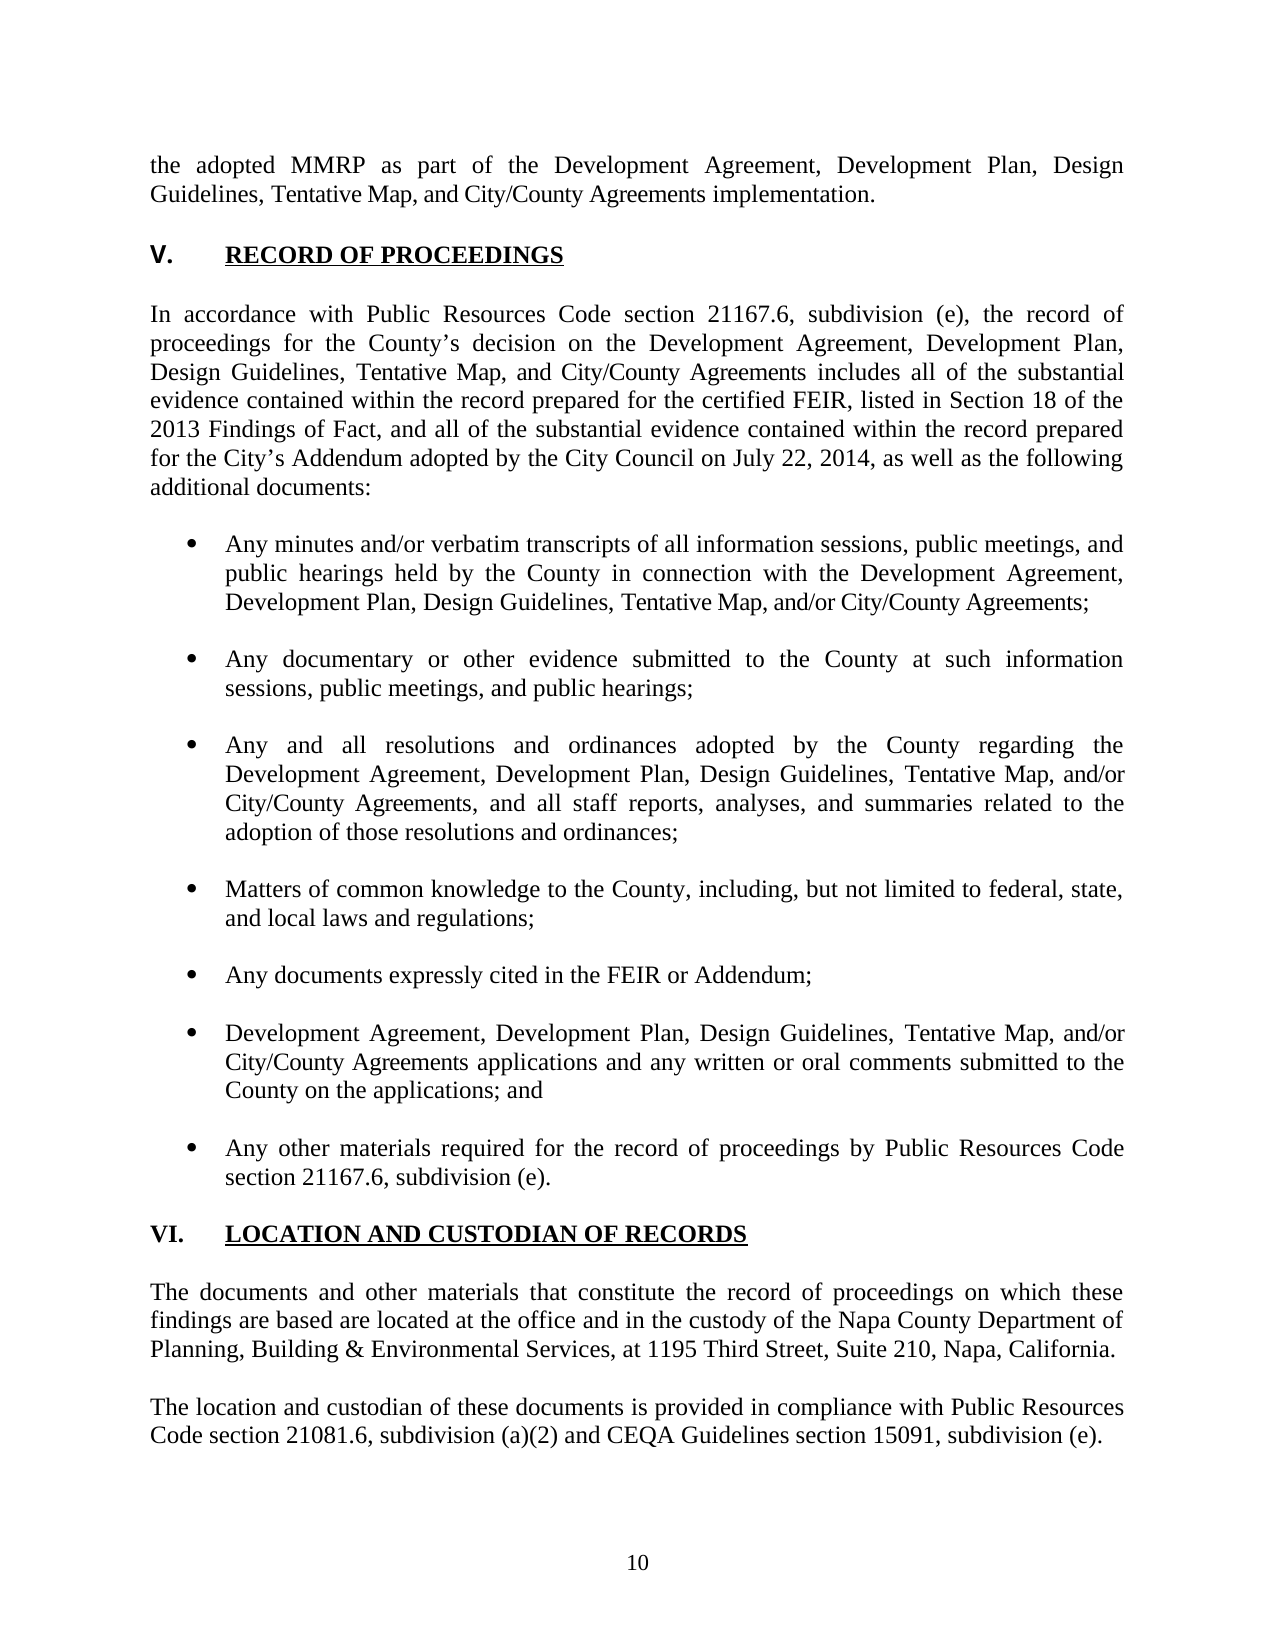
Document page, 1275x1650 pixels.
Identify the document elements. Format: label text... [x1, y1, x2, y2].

list Any minutes and/or verbatim transcripts of all information sessions, public meetings, and public hearings held by the County in connection with the Development Agreement, Development Plan, Design Guidelines, Tentative Map, and/or City/County Agreements; [187, 529, 1125, 615]
text In accordance with Public Resources Code section 21167.6, subdivision (e), the record of proceedings for the County’s decision on the Development Agreement, Development Plan, Design Guidelines, Tentative Map, and City/County Agreements includes all of the substantial evidence contained within the record prepared for the certified FEIR, listed in Section 18 of the 2013 Findings of Fact, and all of the substantial evidence contained within the record prepared for the City’s Addendum adopted by the City Council on July 22, 2014, as well as the following additional documents: [150, 299, 1125, 500]
text VI. LOCATION AND CUSTODIAN OF RECORDS [150, 1219, 1125, 1248]
list Matters of common knowledge to the County, including, but not limited to federal, state, and local laws and regulations; [187, 874, 1125, 932]
list Any other materials required for the record of proceedings by Public Resources Code section 21167.6, subdivision (e). [187, 1133, 1125, 1190]
text V. RECORD OF PROCEEDINGS [150, 236, 1125, 270]
list Any and all resolutions and ordinances adopted by the County regarding the Development Agreement, Development Plan, Design Guidelines, Tentative Map, and/or City/County Agreements, and all staff reports, analyses, and summaries related to the adoption of those resolutions and ordinances; [187, 730, 1125, 845]
text The documents and other materials that constitute the record of proceedings on which these findings are based are located at the office and in the custody of the Napa County Department of Planning, Building & Environmental Services, at 1195 Third Street, Suite 210, Napa, California. [150, 1277, 1125, 1363]
list Any documents expressly cited in the FEIR or Addendum; [187, 960, 1125, 989]
list Development Agreement, Development Plan, Design Guidelines, Tentative Map, and/or City/County Agreements applications and any written or oral comments submitted to the County on the applications; and [187, 1018, 1125, 1104]
text The location and custodian of these documents is provided in compliance with Public Resources Code section 21081.6, subdivision (a)(2) and CEQA Guidelines section 15091, subdivision (e). [150, 1392, 1125, 1449]
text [150, 150, 1125, 207]
list Any documentary or other evidence submitted to the County at such information sessions, public meetings, and public hearings; [187, 644, 1125, 702]
